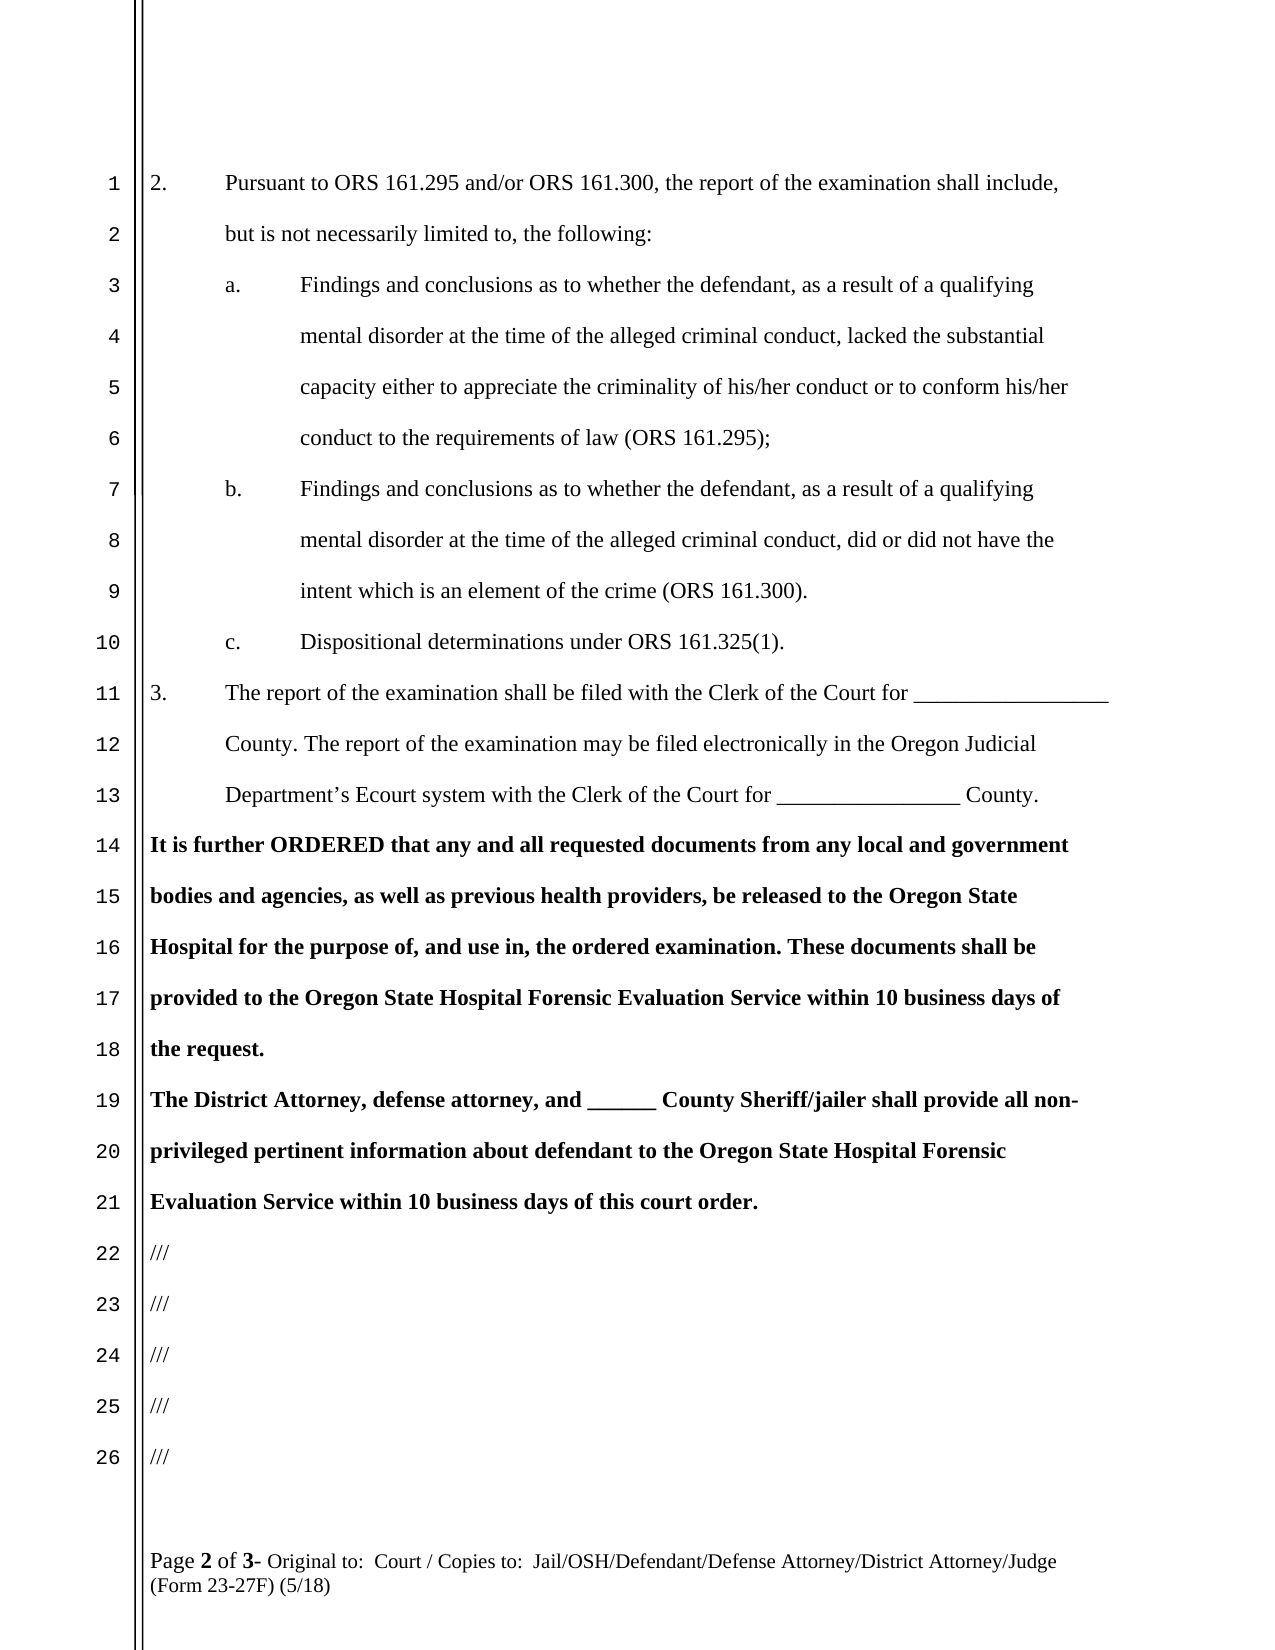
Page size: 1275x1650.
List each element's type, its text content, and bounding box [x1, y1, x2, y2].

text /// [150, 1271, 1087, 1322]
list Dispositional determinations under ORS 161.325(1). [225, 608, 1087, 659]
text It is further ORDERED that any and all requested documents from any local and government bodies and agencies, as well as previous health providers, be released to the Oregon State Hospital for the purpose of, and use in, the ordered examination. These documents shall be provided to the Oregon State Hospital Forensic Evaluation Service within 10 business days of the request. [150, 812, 1087, 1067]
list Findings and conclusions as to whether the defendant, as a result of a qualifying mental disorder at the time of the alleged criminal conduct, lacked the substantial capacity either to appreciate the criminality of his/her conduct or to conform his/her conduct to the requirements of law (ORS 161.295); [225, 252, 1087, 456]
list The report of the examination shall be filed with the Clerk of the Court for _________________ County. The report of the examination may be filed electronically in the Oregon Judicial Department’s Ecourt system with the Clerk of the Court for ________________ County. [150, 659, 1125, 812]
text The District Attorney, defense attorney, and ______ County Sheriff/jailer shall provide all non-privileged pertinent information about defendant to the Oregon State Hospital Forensic Evaluation Service within 10 business days of this court order. [150, 1067, 1087, 1220]
text /// [150, 1322, 1087, 1372]
text /// [150, 1220, 1087, 1271]
text /// [150, 1372, 1087, 1423]
list Pursuant to ORS 161.295 and/or ORS 161.300, the report of the examination shall include, but is not necessarily limited to, the following: [150, 150, 1087, 252]
list Findings and conclusions as to whether the defendant, as a result of a qualifying mental disorder at the time of the alleged criminal conduct, did or did not have the intent which is an element of the crime (ORS 161.300). [225, 456, 1087, 608]
text /// [150, 1423, 1087, 1474]
